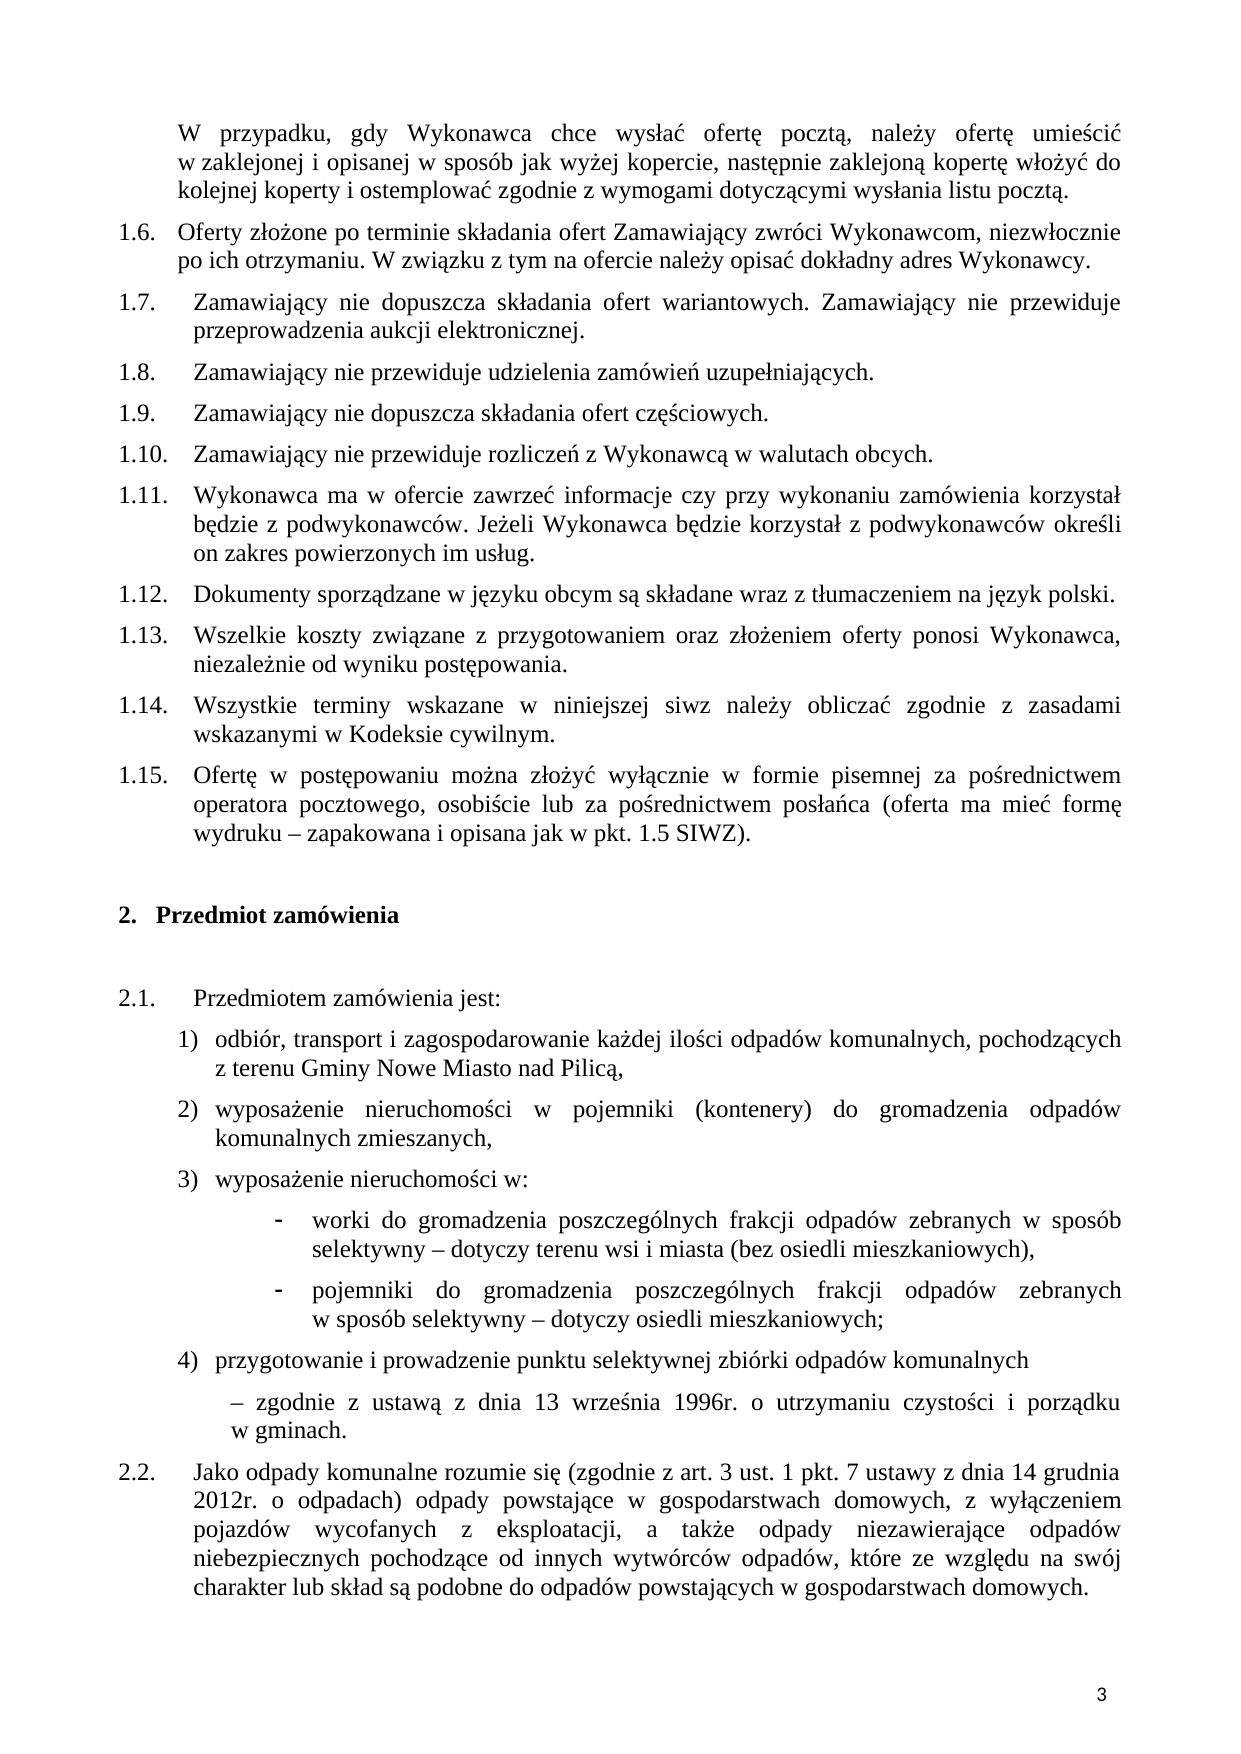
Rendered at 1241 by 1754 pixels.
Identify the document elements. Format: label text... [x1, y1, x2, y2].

list pojemniki do gromadzenia poszczególnych frakcji odpadów zebranych w sposób selektywny – dotyczy osiedli mieszkaniowych; [274, 1276, 1122, 1333]
list Oferty złożone po terminie składania ofert Zamawiający zwróci Wykonawcom, niezwłocznie po ich otrzymaniu. W związku z tym na ofercie należy opisać dokładny adres Wykonawcy. [118, 217, 1122, 274]
list Wszystkie terminy wskazane w niniejszej siwz należy obliczać zgodnie z zasadami wskazanymi w Kodeksie cywilnym. [118, 691, 1122, 748]
list Jako odpady komunalne rozumie się (zgodnie z art. 3 ust. 1 pkt. 7 ustawy z dnia 14 grudnia 2012r. o odpadach) odpady powstające w gospodarstwach domowych, z wyłączeniem pojazdów wycofanych z eksploatacji, a także odpady niezawierające odpadów niebezpiecznych pochodzące od innych wytwórców odpadów, które ze względu na swój charakter lub skład są podobne do odpadów powstających w gospodarstwach domowych. [118, 1457, 1122, 1601]
list Ofertę w postępowaniu można złożyć wyłącznie w formie pisemnej za pośrednictwem operatora pocztowego, osobiście lub za pośrednictwem posłańca (oferta ma mieć formę wydruku – zapakowana i opisana jak w pkt. 1.5 SIWZ). [118, 761, 1122, 847]
list Przedmiot zamówienia [118, 901, 1122, 929]
list Dokumenty sporządzane w języku obcym są składane wraz z tłumaczeniem na język polski. [118, 579, 1122, 608]
list odbiór, transport i zagospodarowanie każdej ilości odpadów komunalnych, pochodzących z terenu Gminy Nowe Miasto nad Pilicą, [177, 1024, 1122, 1082]
text W przypadku, gdy Wykonawca chce wysłać ofertę pocztą, należy ofertę umieścić w zaklejonej i opisanej w sposób jak wyżej kopercie, następnie zaklejoną kopertę włożyć do kolejnej koperty i ostemplować zgodnie z wymogami dotyczącymi wysłania listu pocztą. [177, 118, 1122, 204]
list Zamawiający nie dopuszcza składania ofert wariantowych. Zamawiający nie przewiduje przeprowadzenia aukcji elektronicznej. [118, 287, 1122, 344]
list Zamawiający nie przewiduje udzielenia zamówień uzupełniających. [118, 357, 1122, 386]
text – zgodnie z ustawą z dnia 13 września 1996r. o utrzymaniu czystości i porządku w gminach. [231, 1387, 1122, 1444]
list wyposażenie nieruchomości w pojemniki (kontenery) do gromadzenia odpadów komunalnych zmieszanych, [177, 1094, 1122, 1152]
list Zamawiający nie przewiduje rozliczeń z Wykonawcą w walutach obcych. [118, 439, 1122, 468]
list Zamawiający nie dopuszcza składania ofert częściowych. [118, 398, 1122, 427]
list Wykonawca ma w ofercie zawrzeć informacje czy przy wykonaniu zamówienia korzystał będzie z podwykonawców. Jeżeli Wykonawca będzie korzystał z podwykonawców określi on zakres powierzonych im usług. [118, 481, 1122, 567]
list worki do gromadzenia poszczególnych frakcji odpadów zebranych w sposób selektywny – dotyczy terenu wsi i miasta (bez osiedli mieszkaniowych), [274, 1206, 1122, 1263]
list przygotowanie i prowadzenie punktu selektywnej zbiórki odpadów komunalnych [177, 1346, 1122, 1374]
list Przedmiotem zamówienia jest: [118, 983, 1122, 1012]
list Wszelkie koszty związane z przygotowaniem oraz złożeniem oferty ponosi Wykonawca, niezależnie od wyniku postępowania. [118, 621, 1122, 678]
list wyposażenie nieruchomości w: [177, 1164, 1122, 1193]
